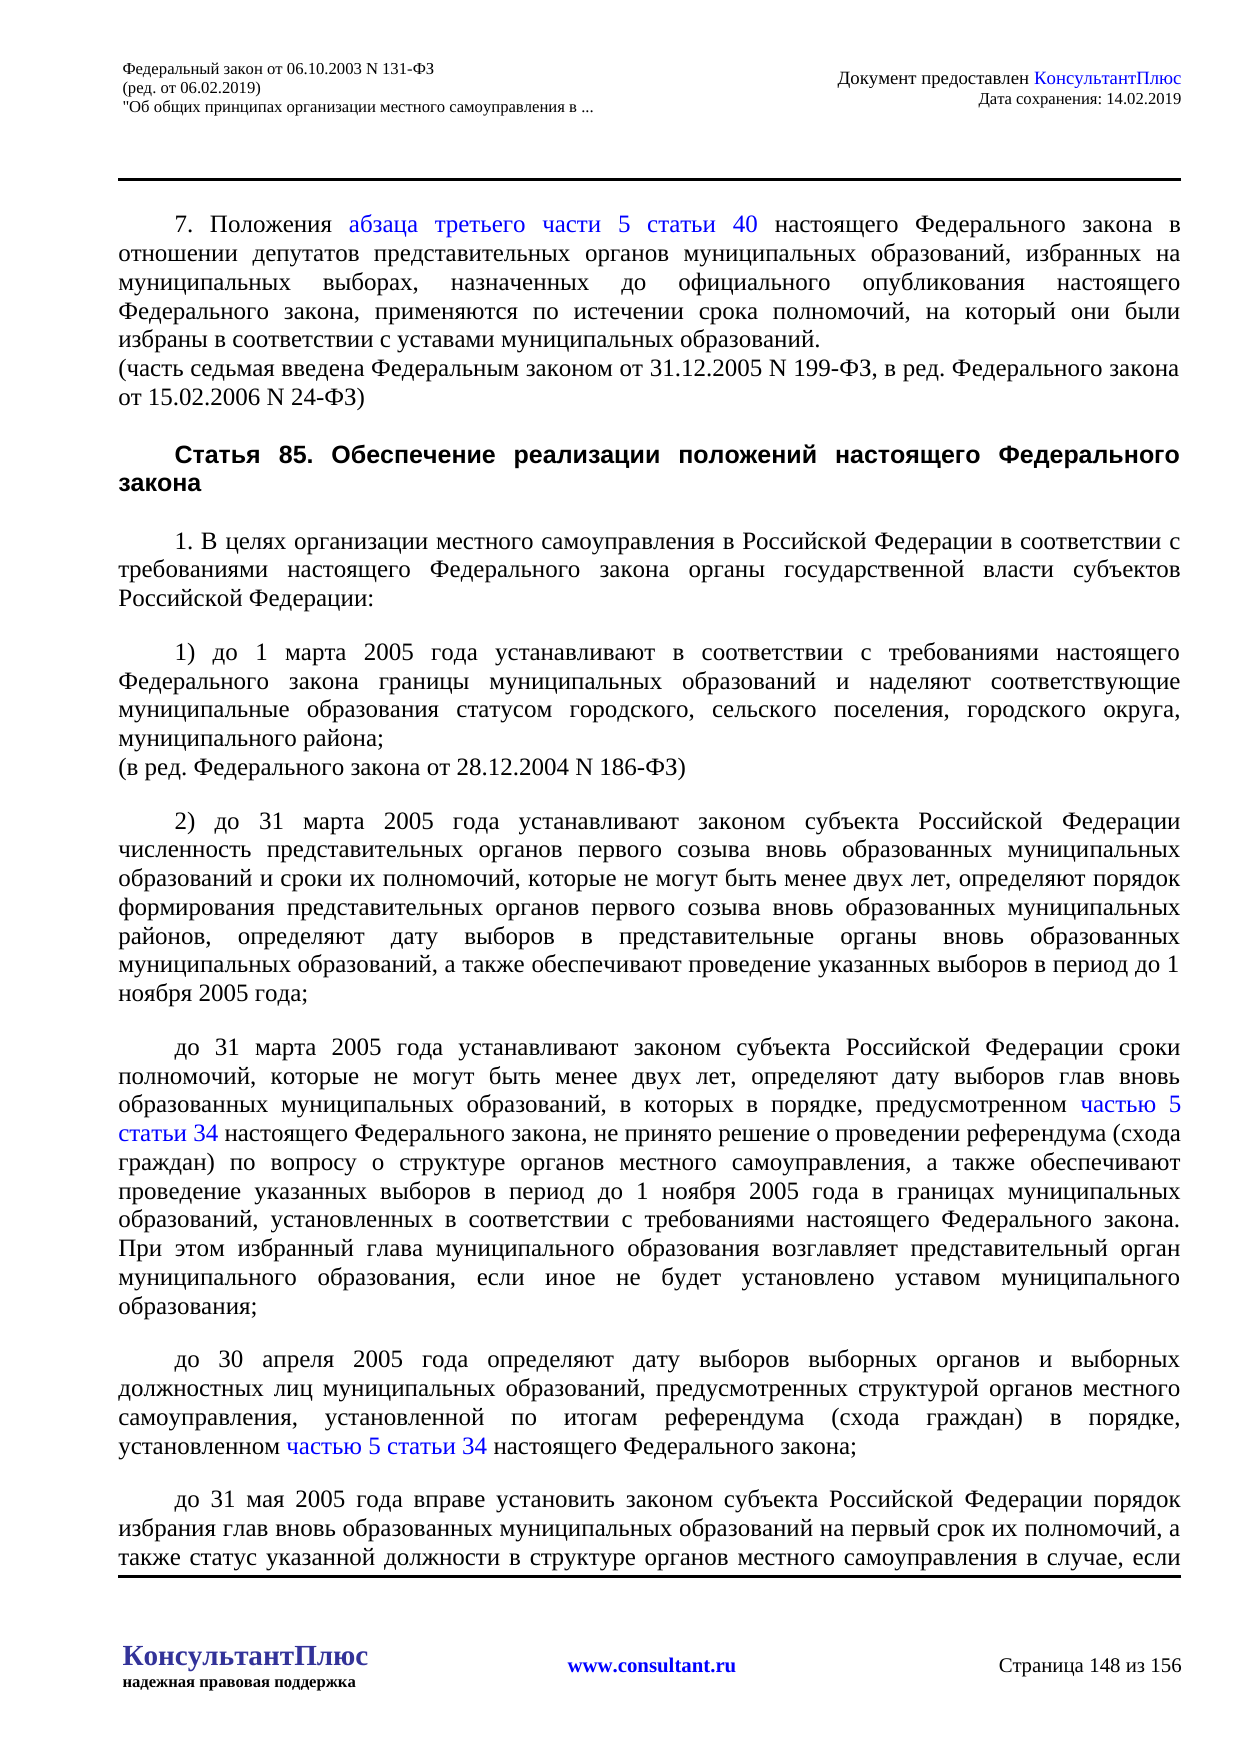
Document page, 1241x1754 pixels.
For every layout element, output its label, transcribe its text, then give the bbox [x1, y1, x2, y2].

text (часть седьмая введена Федеральным законом от 31.12.2005 N 199-ФЗ, в ред. Федерального закона от 15.02.2006 N 24-ФЗ) [118, 353, 1181, 411]
text 2) до 31 марта 2005 года устанавливают законом субъекта Российской Федерации численность представительных органов первого созыва вновь образованных муниципальных образований и сроки их полномочий, которые не могут быть менее двух лет, определяют порядок формирования представительных органов первого созыва вновь образованных муниципальных районов, определяют дату выборов в представительные органы вновь образованных муниципальных образований, а также обеспечивают проведение указанных выборов в период до 1 ноября 2005 года; [118, 806, 1181, 1007]
text до 30 апреля 2005 года определяют дату выборов выборных органов и выборных должностных лиц муниципальных образований, предусмотренных структурой органов местного самоуправления, установленной по итогам референдума (схода граждан) в порядке, установленном частью 5 статьи 34 настоящего Федерального закона; [118, 1344, 1181, 1459]
text 1) до 1 марта 2005 года устанавливают в соответствии с требованиями настоящего Федерального закона границы муниципальных образований и наделяют соответствующие муниципальные образования статусом городского, сельского поселения, городского округа, муниципального района; [118, 637, 1181, 752]
text до 31 марта 2005 года устанавливают законом субъекта Российской Федерации сроки полномочий, которые не могут быть менее двух лет, определяют дату выборов глав вновь образованных муниципальных образований, в которых в порядке, предусмотренном частью 5 статьи 34 настоящего Федерального закона, не принято решение о проведении референдума (схода граждан) по вопросу о структуре органов местного самоуправления, а также обеспечивают проведение указанных выборов в период до 1 ноября 2005 года в границах муниципальных образований, установленных в соответствии с требованиями настоящего Федерального закона. При этом избранный глава муниципального образования возглавляет представительный орган муниципального образования, если иное не будет установлено уставом муниципального образования; [118, 1032, 1181, 1319]
text (в ред. Федерального закона от 28.12.2004 N 186-ФЗ) [118, 752, 1181, 781]
text 1. В целях организации местного самоуправления в Российской Федерации в соответствии с требованиями настоящего Федерального закона органы государственной власти субъектов Российской Федерации: [118, 526, 1181, 612]
text 7. Положения абзаца третьего части 5 статьи 40 настоящего Федерального закона в отношении депутатов представительных органов муниципальных образований, избранных на муниципальных выборах, назначенных до официального опубликования настоящего Федерального закона, применяются по истечении срока полномочий, на который они были избраны в соответствии с уставами муниципальных образований. [118, 209, 1181, 353]
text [118, 1484, 1181, 1571]
title Статья 85. Обеспечение реализации положений настоящего Федерального закона [118, 439, 1181, 497]
